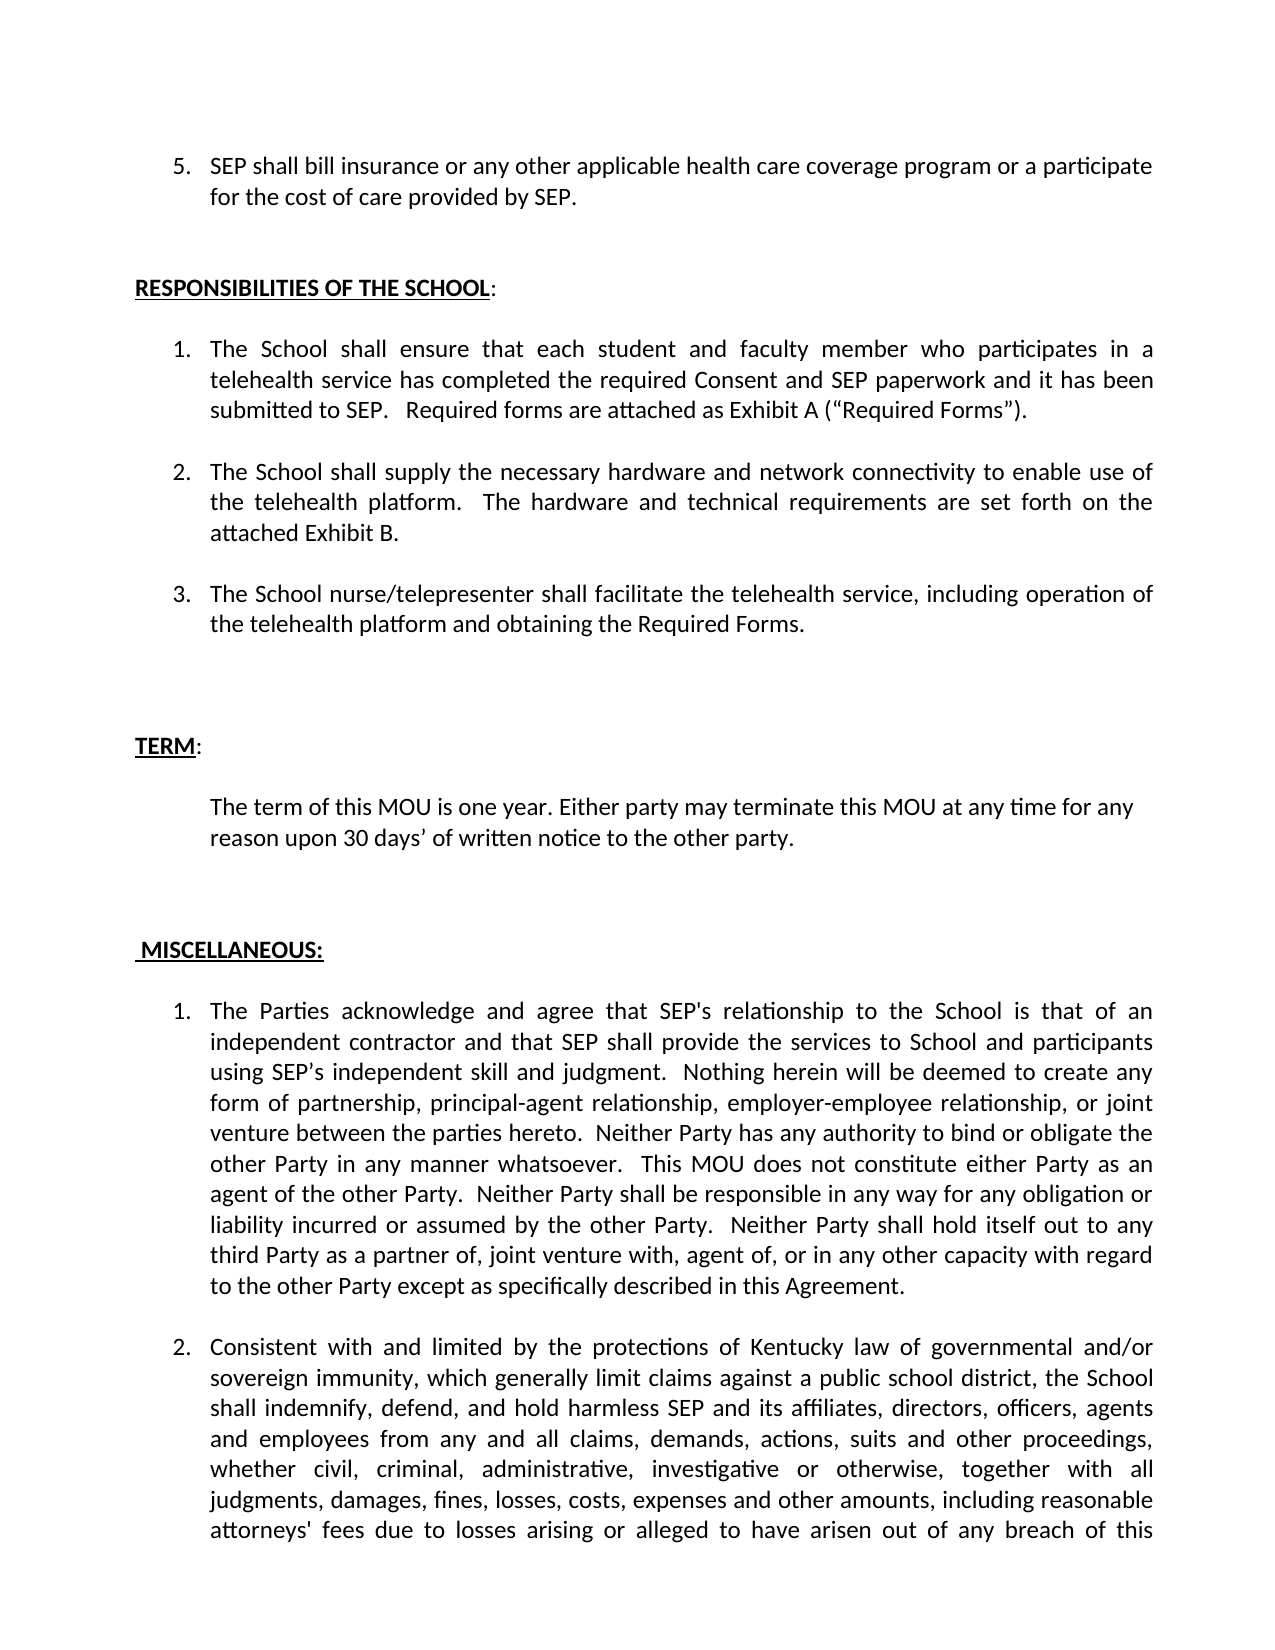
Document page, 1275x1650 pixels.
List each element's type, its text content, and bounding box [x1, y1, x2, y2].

text RESPONSIBILITIES OF THE SCHOOL: [135, 273, 1155, 303]
list The School shall ensure that each student and faculty member who participates in a telehealth service has completed the required Consent and SEP paperwork and it has been submitted to SEP. Required forms are attached as Exhibit A (“Required Forms”). [172, 334, 1155, 425]
list The Parties acknowledge and agree that SEP's relationship to the School is that of an independent contractor and that SEP shall provide the services to School and participants using SEP’s independent skill and judgment. Nothing herein will be deemed to create any form of partnership, principal-agent relationship, employer-employee relationship, or joint venture between the parties hereto. Neither Party has any authority to bind or obligate the other Party in any manner whatsoever. This MOU does not constitute either Party as an agent of the other Party. Neither Party shall be responsible in any way for any obligation or liability incurred or assumed by the other Party. Neither Party shall hold itself out to any third Party as a partner of, joint venture with, agent of, or in any other capacity with regard to the other Party except as specifically described in this Agreement. [172, 995, 1155, 1301]
list SEP shall bill insurance or any other applicable health care coverage program or a participate for the cost of care provided by SEP. [172, 151, 1155, 212]
list The School shall supply the necessary hardware and network connectivity to enable use of the telehealth platform. The hardware and technical requirements are set forth on the attached Exhibit B. [172, 456, 1155, 547]
text MISCELLANEOUS: [135, 934, 1155, 965]
text TERM: [135, 730, 1155, 761]
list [172, 1331, 1155, 1545]
text The term of this MOU is one year. Either party may terminate this MOU at any time for any reason upon 30 days’ of written notice to the other party. [210, 791, 1155, 852]
list The School nurse/telepresenter shall facilitate the telehealth service, including operation of the telehealth platform and obtaining the Required Forms. [172, 578, 1155, 639]
